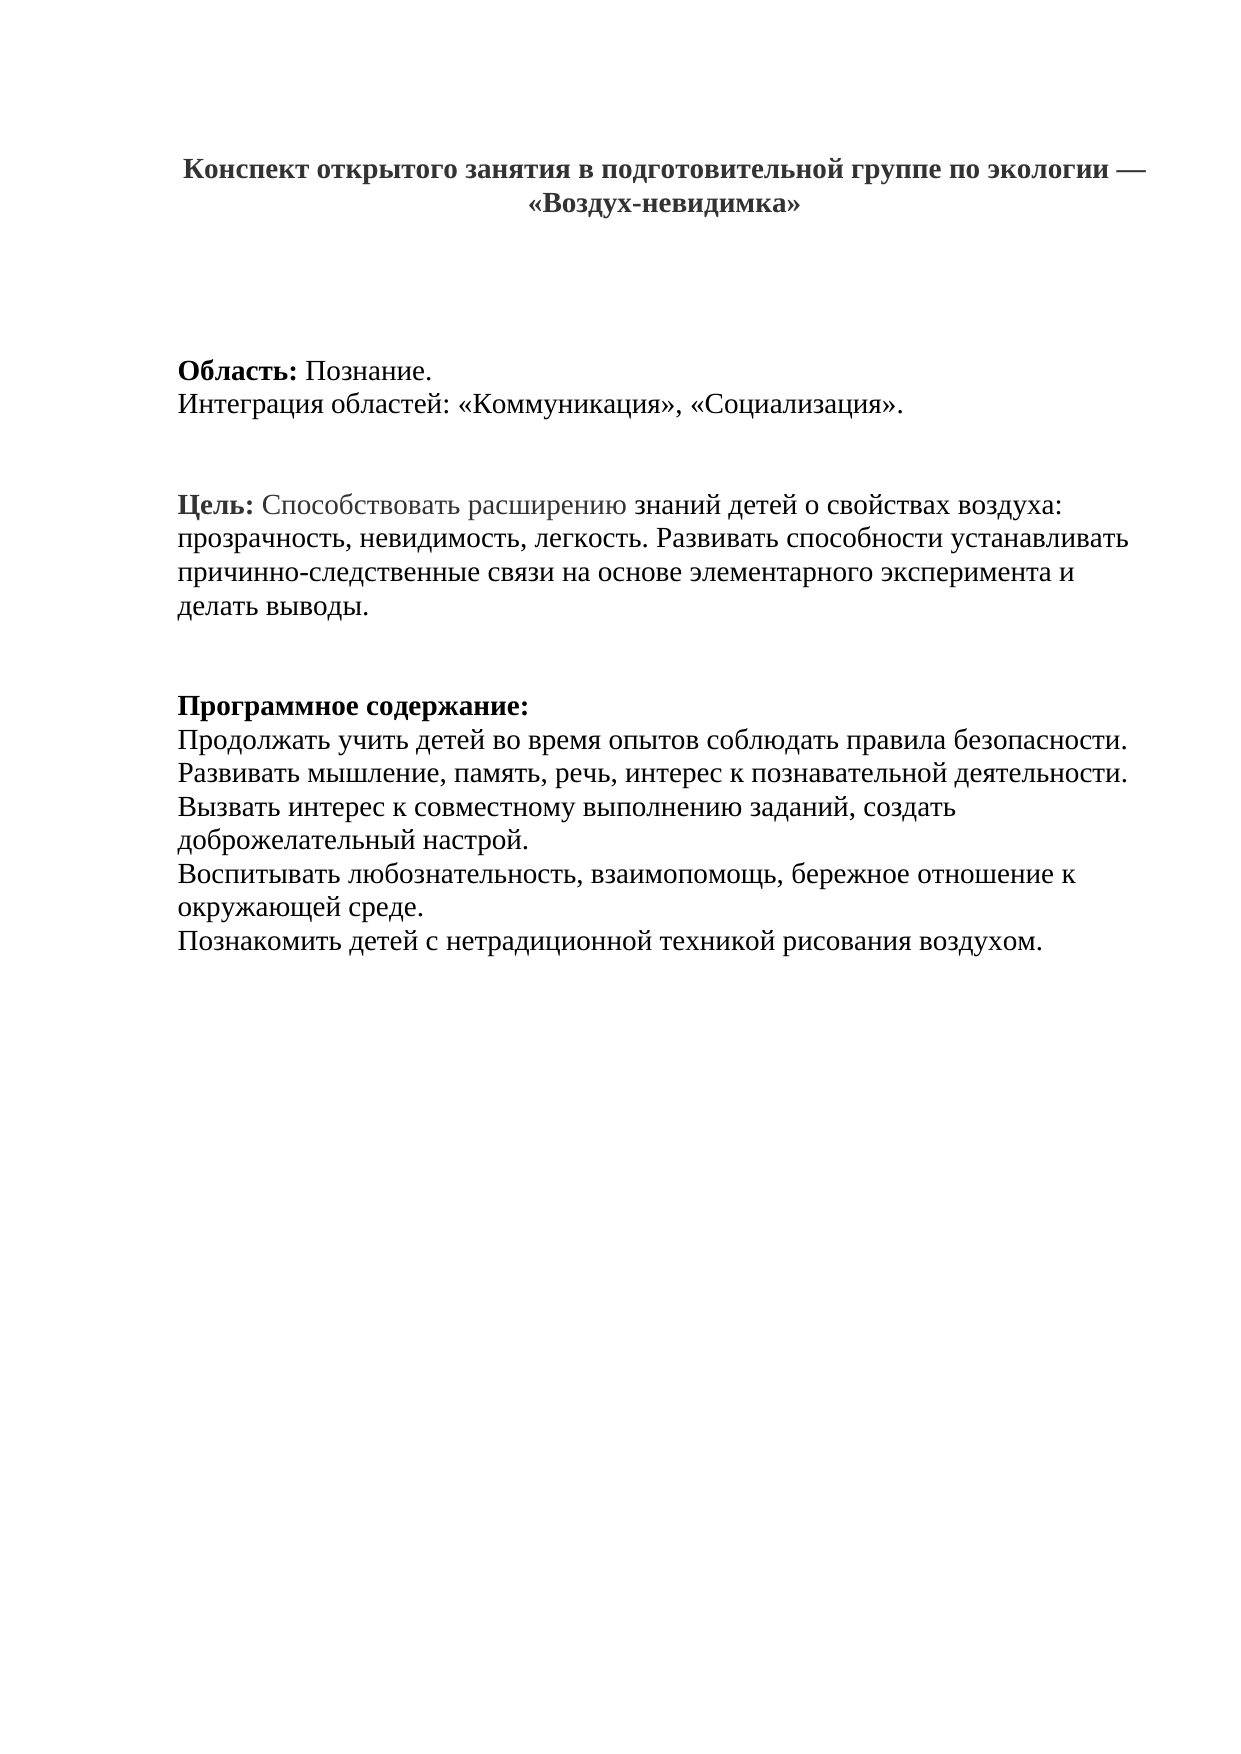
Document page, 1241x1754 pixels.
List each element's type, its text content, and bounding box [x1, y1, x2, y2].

text Цель: Способствовать расширению знаний детей о свойствах воздуха: прозрачность, невидимость, легкость. Развивать способности устанавливать причинно-следственные связи на основе элементарного эксперимента и делать выводы. [177, 487, 1152, 621]
text Конспект открытого занятия в подготовительной группе по экологии — «Воздух-невидимка» [177, 152, 1152, 219]
text Область: Познание. [177, 353, 1152, 386]
text Вызвать интерес к совместному выполнению заданий, создать доброжелательный настрой. [177, 789, 1152, 856]
text Интеграция областей: «Коммуникация», «Социализация». [177, 386, 1152, 420]
text Воспитывать любознательность, взаимопомощь, бережное отношение к окружающей среде. [177, 856, 1152, 923]
text Познакомить детей с нетрадиционной техникой рисования воздухом. [177, 923, 1152, 957]
text Программное содержание: [177, 688, 1152, 722]
text Развивать мышление, память, речь, интерес к познавательной деятельности. [177, 755, 1152, 789]
text Продолжать учить детей во время опытов соблюдать правила безопасности. [177, 722, 1152, 755]
